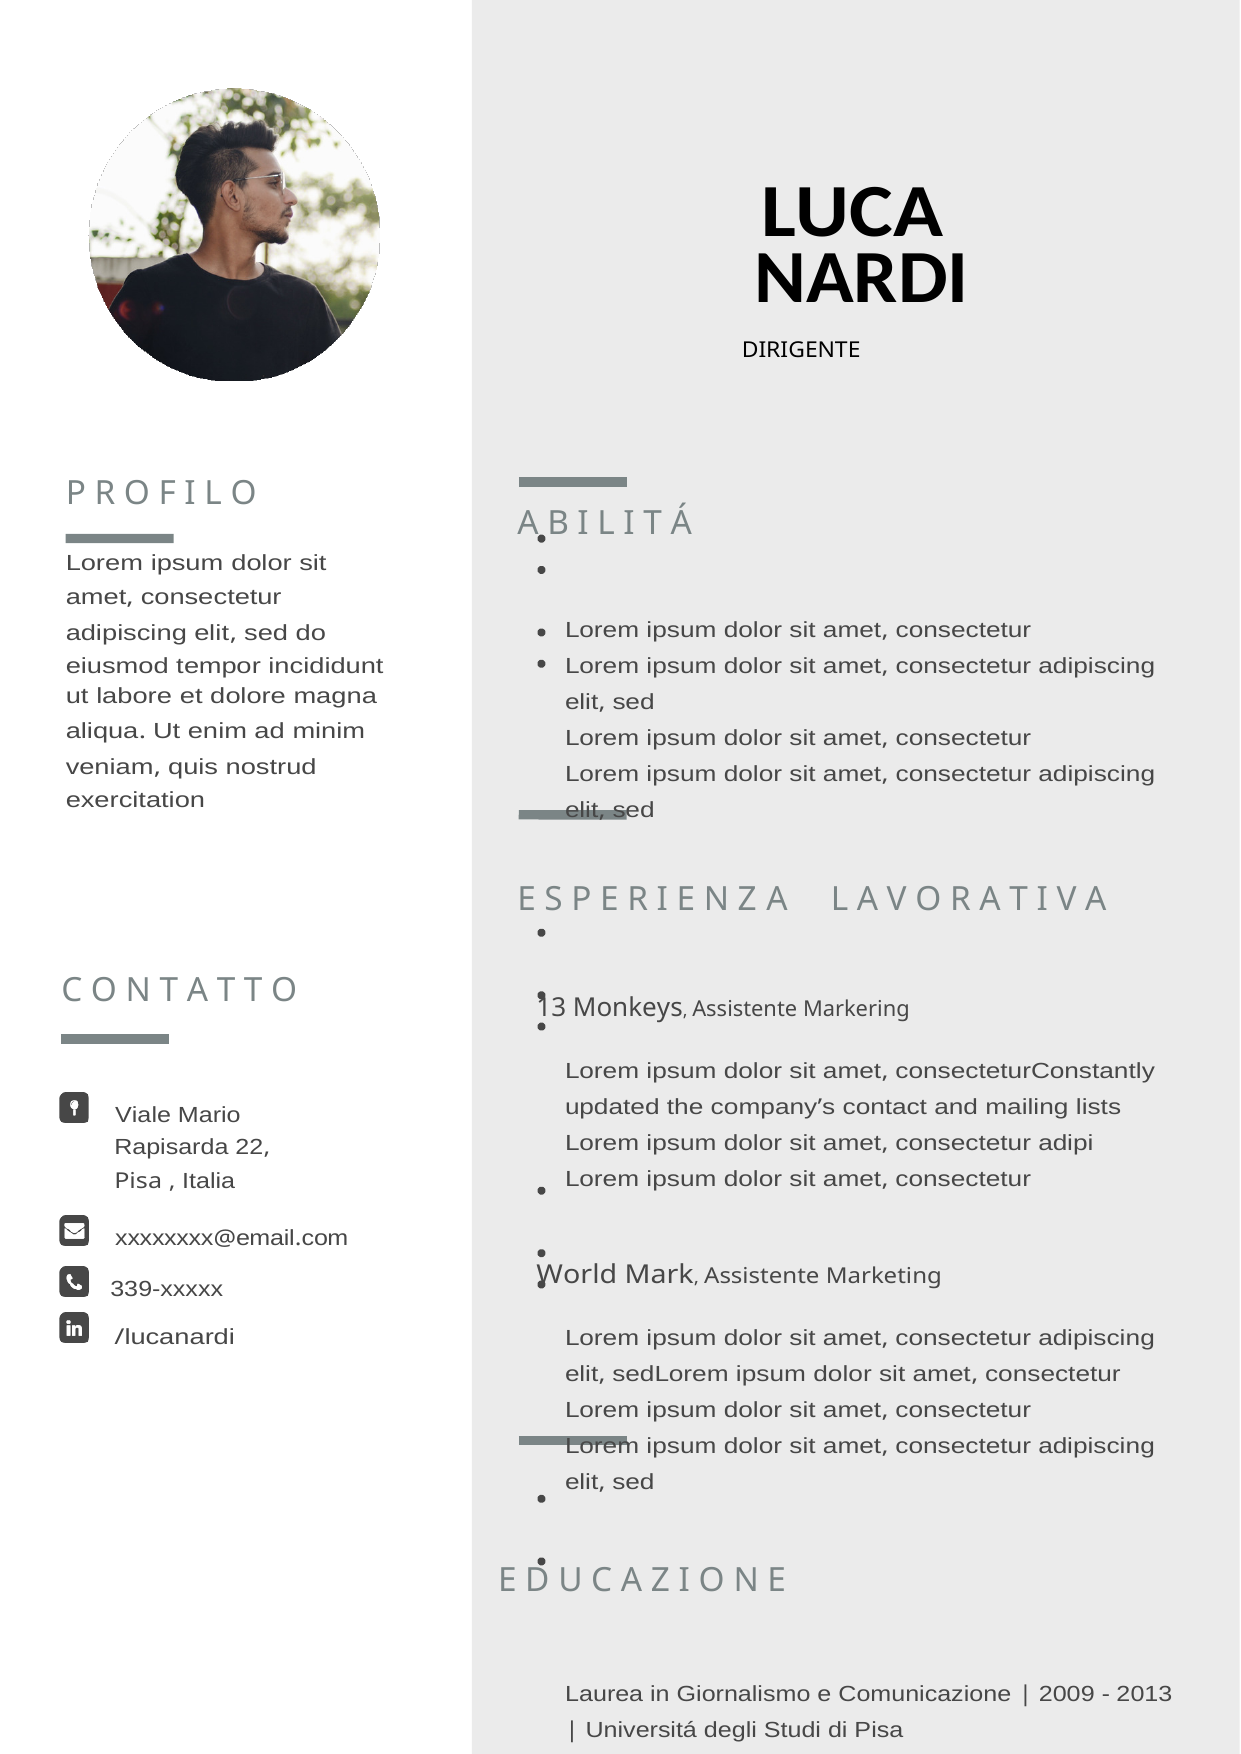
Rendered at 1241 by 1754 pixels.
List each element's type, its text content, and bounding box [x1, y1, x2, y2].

text Lorem ipsum dolor sit amet, consecteturConstantly updated the company’s contact and mailing lists Lorem ipsum dolor sit amet, consectetur adipi Lorem ipsum dolor sit amet, consectetur [565, 1055, 1156, 1193]
text Laurea in Giornalismo e Comunicazione | 2009 - 2013 | Universitá degli Studi di Pisa [565, 1678, 1180, 1744]
subtitle E D U C A Z I O N E [498, 1556, 796, 1602]
text Lorem ipsum dolor sit amet, consectetur adipiscing elit, sed do eiusmod tempor incididunt ut labore et dolore magna aliqua. Ut enim ad minim veniam, quis nostrud exercitation [66, 549, 400, 812]
picture [59, 1092, 89, 1123]
text Lorem ipsum dolor sit amet, consectetur adipiscing elit, sedLorem ipsum dolor sit amet, consectetur Lorem ipsum dolor sit amet, consectetur [565, 1321, 1156, 1423]
text Lorem ipsum dolor sit amet, consectetur adipiscing elit, sed [565, 650, 1156, 716]
text 13 Monkeys, Assistente Markering [536, 989, 1180, 1024]
picture [59, 1266, 89, 1297]
text Viale Mario Rapisarda 22, Pisa , Italia [59, 1093, 314, 1195]
text LUCA NARDI [679, 179, 1043, 322]
text C O N T A T T O [61, 966, 367, 1011]
picture [59, 1312, 89, 1343]
text /lucanardi [114, 1321, 367, 1351]
text World Mark, Assistente Marketing [536, 1256, 1180, 1291]
subtitle E S P E R I E N Z A L A V O R A T I V A [517, 829, 1180, 920]
text xxxxxxxx@email.com 339-xxxxx [59, 1216, 367, 1301]
text Lorem ipsum dolor sit amet, consectetur adipiscing elit, sed [565, 757, 1156, 823]
subtitle P R O F I L O [66, 468, 404, 514]
text DIRIGENTE [634, 334, 1180, 364]
text Lorem ipsum dolor sit amet, consectetur adipiscing elit, sed [565, 1430, 1156, 1496]
text Lorem ipsum dolor sit amet, consectetur [565, 722, 1180, 752]
picture [87, 87, 380, 381]
picture [59, 1215, 89, 1246]
subtitle A B I L I T Á [517, 499, 1180, 544]
text Lorem ipsum dolor sit amet, consectetur [517, 614, 1180, 644]
